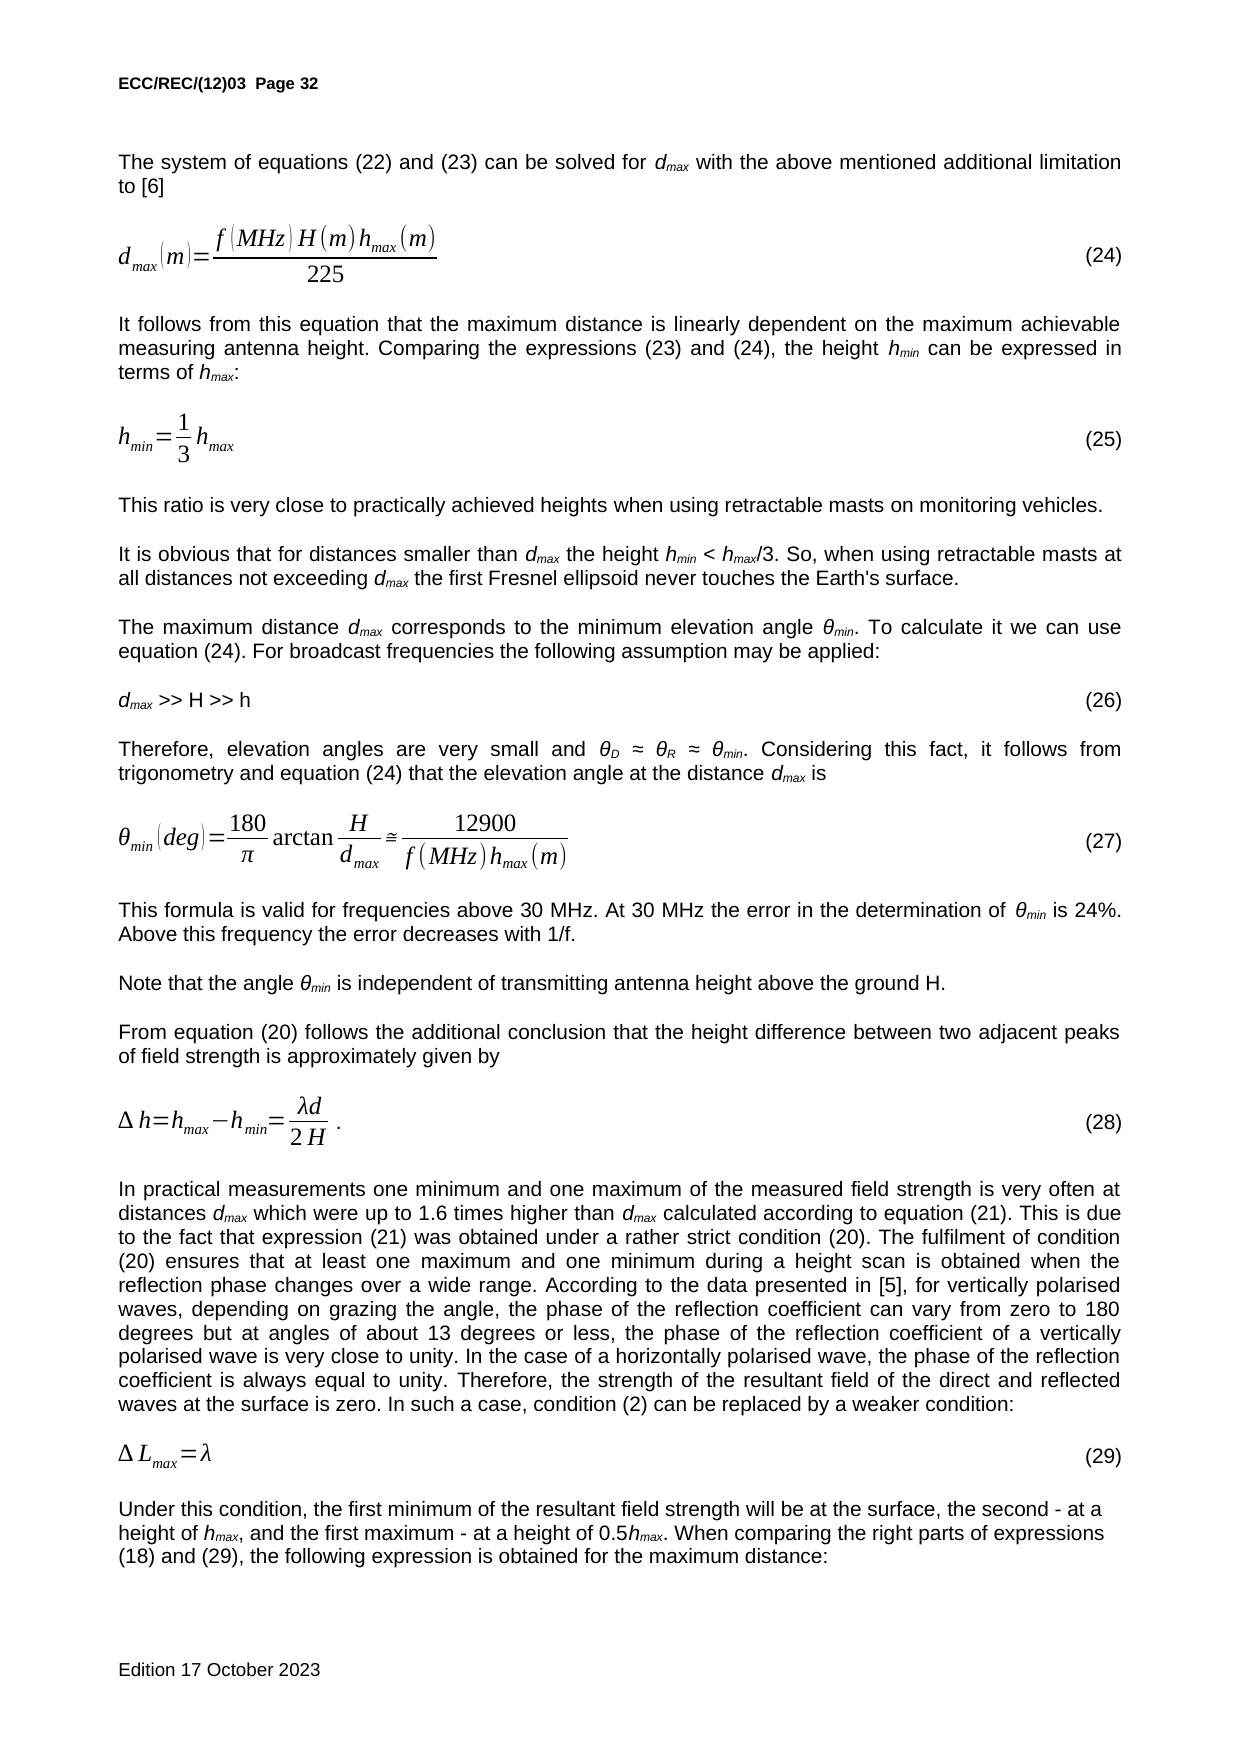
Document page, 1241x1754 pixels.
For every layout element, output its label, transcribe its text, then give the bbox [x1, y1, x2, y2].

text Therefore, elevation angles are very small and θD ≈ θR ≈ θmin. Considering this fact, it follows from trigonometry and equation (24) that the elevation angle at the distance dmax is [118, 737, 1122, 784]
text The system of equations (22) and (23) can be solved for dmax with the above mentioned additional limitation to [6] [118, 150, 1122, 198]
text (25) [118, 409, 1122, 468]
text Under this condition, the first minimum of the resultant field strength will be at the surface, the second - at a height of hmax, and the first maximum - at a height of 0.5hmax. When comparing the right parts of expressions (18) and (29), the following expression is obtained for the maximum distance: [118, 1496, 1122, 1568]
text (29) [118, 1440, 1122, 1471]
text This formula is valid for frequencies above 30 MHz. At 30 MHz the error in the determination of θmin is 24%. Above this frequency the error decreases with 1/f. [118, 898, 1122, 946]
text (24) [118, 223, 1122, 287]
text It follows from this equation that the maximum distance is linearly dependent on the maximum achievable measuring antenna height. Comparing the expressions (23) and (24), the height hmin can be expressed in terms of hmax: [118, 312, 1122, 384]
text dmax >> H >> h (26) [118, 688, 1122, 712]
text . (28) [118, 1093, 1122, 1152]
text In practical measurements one minimum and one maximum of the measured field strength is very often at distances dmax which were up to 1.6 times higher than dmax calculated according to equation (21). This is due to the fact that expression (21) was obtained under a rather strict condition (20). The fulfilment of condition (20) ensures that at least one maximum and one minimum during a height scan is obtained when the reflection phase changes over a wide range. According to the data presented in [5], for vertically polarised waves, depending on grazing the angle, the phase of the reflection coefficient can vary from zero to 180 degrees but at angles of about 13 degrees or less, the phase of the reflection coefficient of a vertically polarised wave is very close to unity. In the case of a horizontally polarised wave, the phase of the reflection coefficient is always equal to unity. Therefore, the strength of the resultant field of the direct and reflected waves at the surface is zero. In such a case, condition (2) can be replaced by a weaker condition: [118, 1177, 1122, 1416]
text From equation (20) follows the additional conclusion that the height difference between two adjacent peaks of field strength is approximately given by [118, 1020, 1122, 1068]
text The maximum distance dmax corresponds to the minimum elevation angle θmin. To calculate it we can use equation (24). For broadcast frequencies the following assumption may be applied: [118, 615, 1122, 663]
text (27) [118, 809, 1122, 873]
text This ratio is very close to practically achieved heights when using retractable masts on monitoring vehicles. [118, 493, 1122, 517]
text Note that the angle θmin is independent of transmitting antenna height above the ground H. [118, 971, 1122, 995]
text It is obvious that for distances smaller than dmax the height hmin < hmax/3. So, when using retractable masts at all distances not exceeding dmax the first Fresnel ellipsoid never touches the Earth's surface. [118, 542, 1122, 590]
